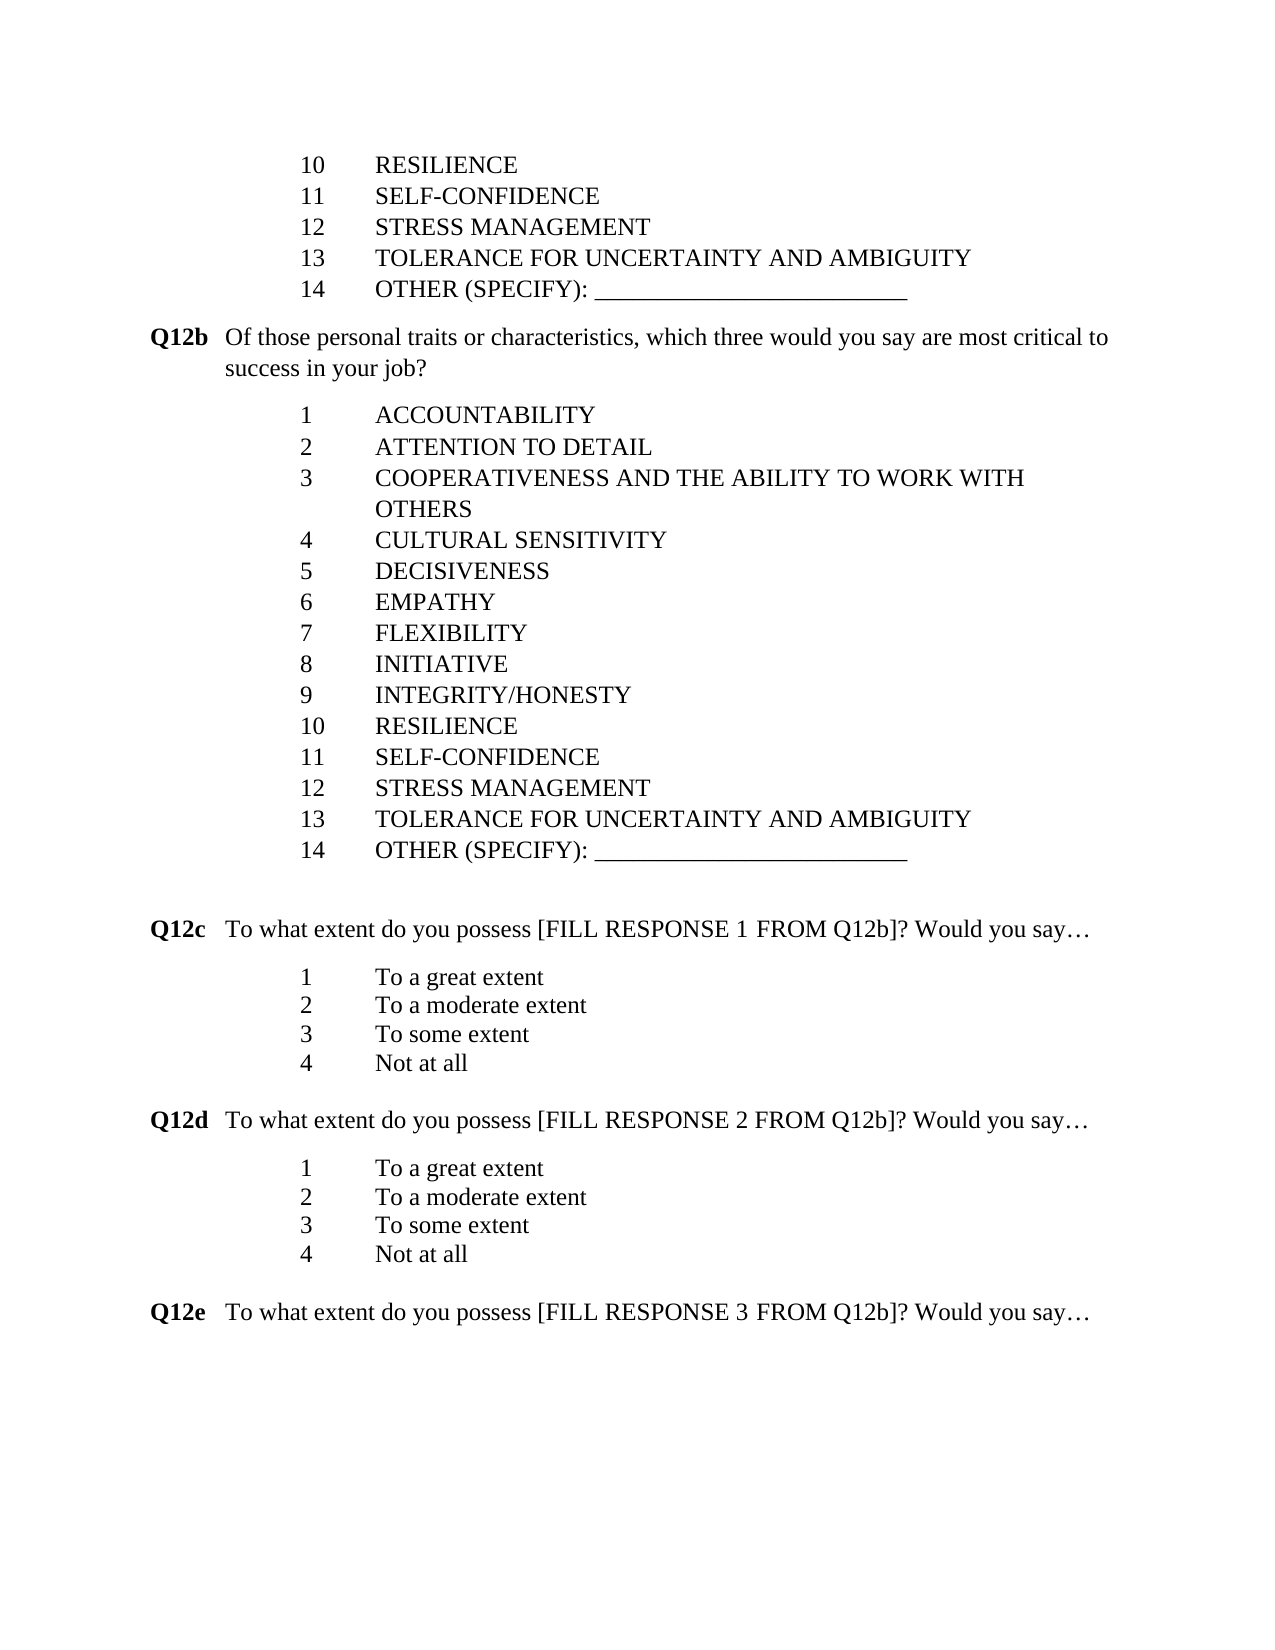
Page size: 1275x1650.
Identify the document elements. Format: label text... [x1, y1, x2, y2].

list 11 SELF-CONFIDENCE 12 STRESS MANAGEMENT 13 TOLERANCE FOR UNCERTAINTY AND AMBIGUITY [300, 742, 1125, 833]
text Q12e To what extent do you possess [FILL RESPONSE 3 FROM Q12b]? Would you say… [150, 1297, 1125, 1326]
list 1 To a great extent [225, 1153, 1125, 1182]
list 2 ATTENTION TO DETAIL [225, 432, 1125, 460]
list 5 DECISIVENESS [225, 556, 1125, 584]
list 3 To some extent [225, 1019, 1125, 1048]
list 4 CULTURAL SENSITIVITY [225, 525, 1125, 553]
list 11 SELF-CONFIDENCE 12 STRESS MANAGEMENT 13 TOLERANCE FOR UNCERTAINTY AND AMBIGUITY [300, 181, 1125, 272]
list 14 OTHER (SPECIFY): _________________________ [300, 835, 1125, 864]
text Q12c To what extent do you possess [FILL RESPONSE 1 FROM Q12b]? Would you say… [150, 914, 1125, 943]
list 2 To a moderate extent [225, 990, 1125, 1019]
list 4 Not at all [225, 1048, 1125, 1077]
list 3 COOPERATIVENESS AND THE ABILITY TO WORK WITH OTHERS [300, 463, 1125, 522]
list 10 RESILIENCE [225, 711, 1125, 740]
list 1 ACCOUNTABILITY [300, 401, 1125, 429]
list 4 Not at all [225, 1239, 1125, 1268]
text Q12b Of those personal traits or characteristics, which three would you say are most critical to success in your job? [150, 322, 1125, 382]
list 1 To a great extent [225, 962, 1125, 990]
text Q12d To what extent do you possess [FILL RESPONSE 2 FROM Q12b]? Would you say… [150, 1105, 1125, 1134]
list 7 FLEXIBILITY [225, 618, 1125, 647]
list 9 INTEGRITY/HONESTY [225, 680, 1125, 709]
list 10 RESILIENCE [225, 150, 1125, 179]
list 2 To a moderate extent [225, 1182, 1125, 1211]
list 14 OTHER (SPECIFY): _________________________ [225, 274, 1125, 303]
list 8 INITIATIVE [225, 649, 1125, 678]
list 3 To some extent [225, 1211, 1125, 1239]
list 6 EMPATHY [225, 587, 1125, 616]
